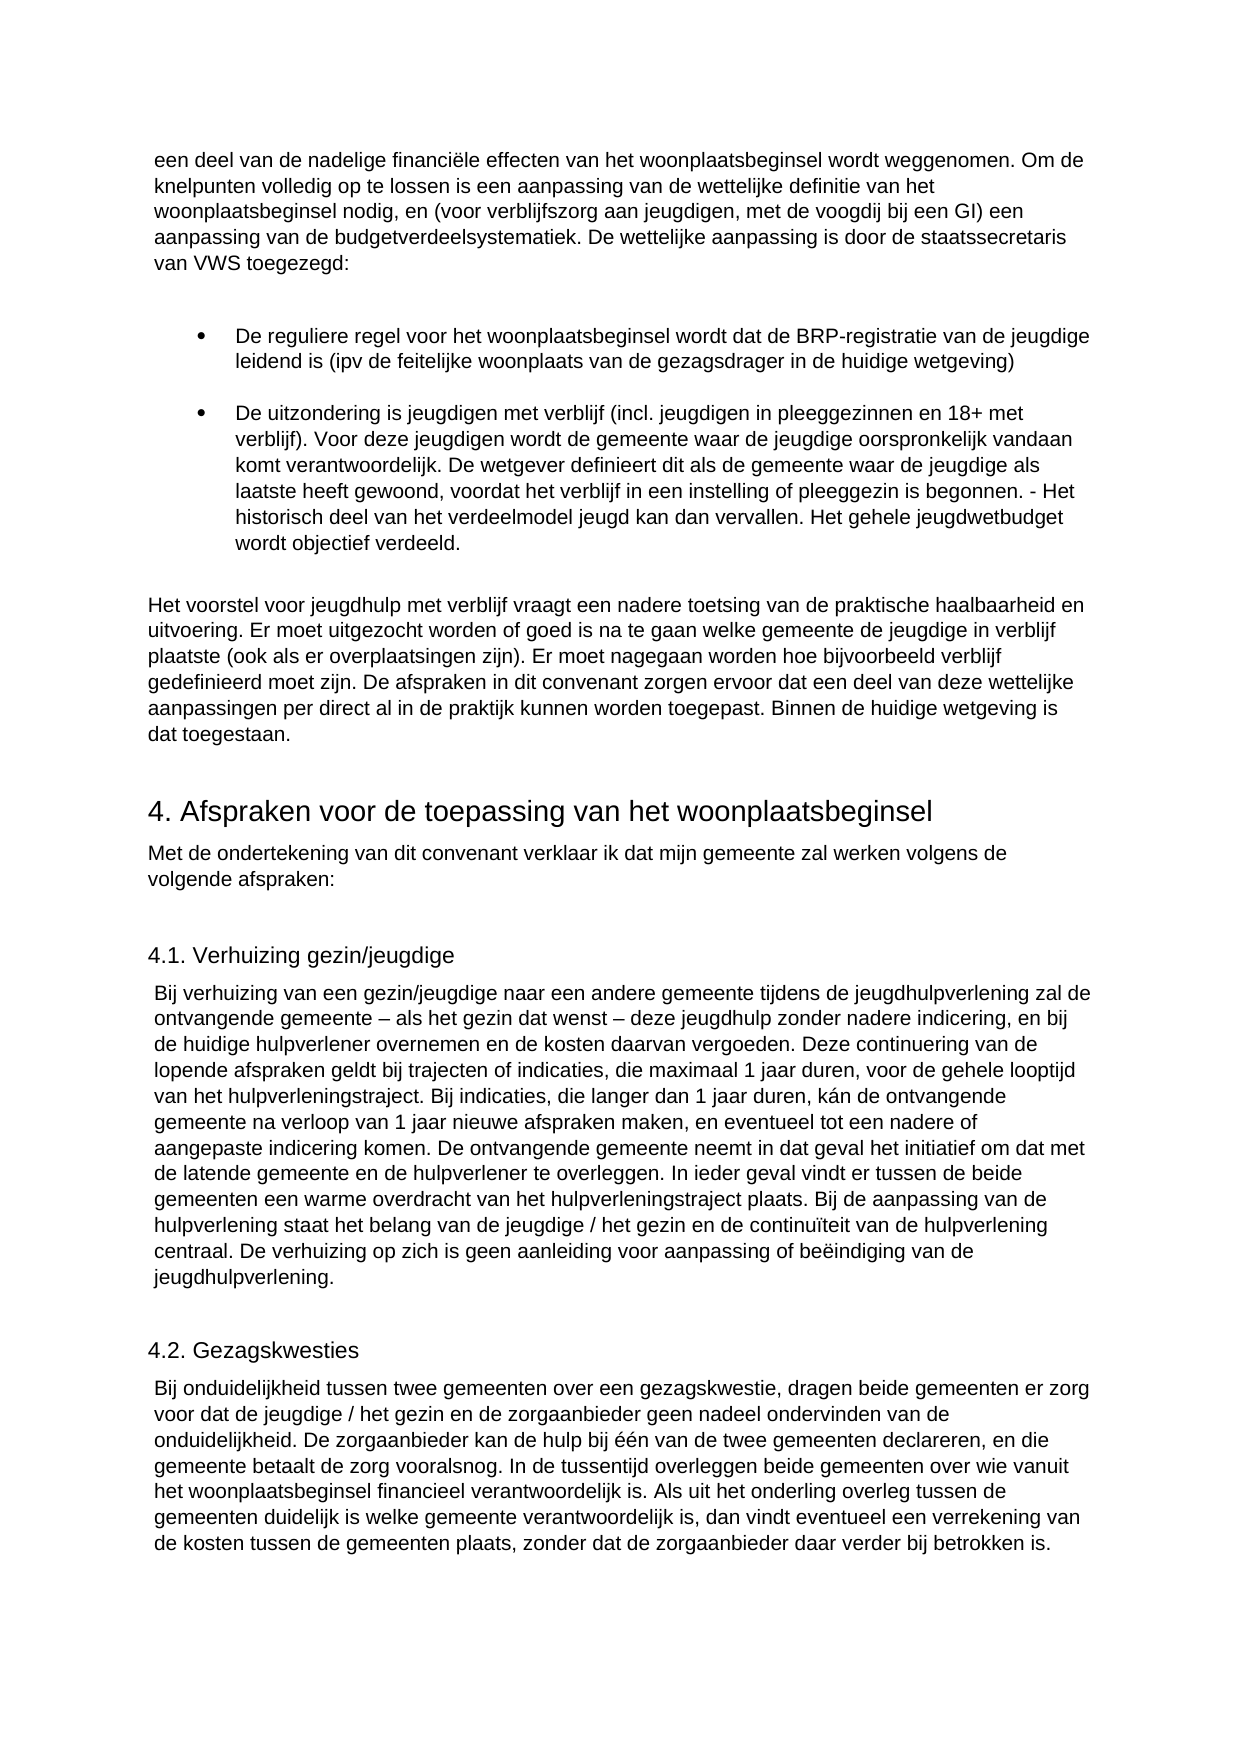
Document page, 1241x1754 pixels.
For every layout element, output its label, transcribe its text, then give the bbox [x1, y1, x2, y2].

list De uitzondering is jeugdigen met verblijf (incl. jeugdigen in pleeggezinnen en 18+ met verblijf). Voor deze jeugdigen wordt de gemeente waar de jeugdige oorspronkelijk vandaan komt verantwoordelijk. De wetgever definieert dit als de gemeente waar de jeugdige als laatste heeft gewoond, voordat het verblijf in een instelling of pleeggezin is begonnen. - Het historisch deel van het verdeelmodel jeugd kan dan vervallen. Het gehele jeugdwetbudget wordt objectief verdeeld. [198, 401, 1093, 554]
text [154, 1376, 1093, 1555]
text Met de ondertekening van dit convenant verklaar ik dat mijn gemeente zal werken volgens de volgende afspraken: [148, 841, 1093, 890]
text Bij verhuizing van een gezin/jeugdige naar een andere gemeente tijdens de jeugdhulpverlening zal de ontvangende gemeente – als het gezin dat wenst – deze jeugdhulp zonder nadere indicering, en bij de huidige hulpverlener overnemen en de kosten daarvan vergoeden. Deze continuering van de lopende afspraken geldt bij trajecten of indicaties, die maximaal 1 jaar duren, voor de gehele looptijd van het hulpverleningstraject. Bij indicaties, die langer dan 1 jaar duren, kán de ontvangende gemeente na verloop van 1 jaar nieuwe afspraken maken, en eventueel tot een nadere of aangepaste indicering komen. De ontvangende gemeente neemt in dat geval het initiatief om dat met de latende gemeente en de hulpverlener te overleggen. In ieder geval vindt er tussen de beide gemeenten een warme overdracht van het hulpverleningstraject plaats. Bij de aanpassing van de hulpverlening staat het belang van de jeugdige / het gezin en de continuïteit van de hulpverlening centraal. De verhuizing op zich is geen aanleiding voor aanpassing of beëindiging van de jeugdhulpverlening. [154, 980, 1093, 1288]
subtitle Verhuizing gezin/jeugdige [148, 942, 1093, 968]
list De reguliere regel voor het woonplaatsbeginsel wordt dat de BRP-registratie van de jeugdige leidend is (ipv de feitelijke woonplaats van de gezagsdrager in de huidige wetgeving) [198, 323, 1093, 373]
subtitle Gezagskwesties [148, 1337, 1093, 1363]
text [154, 148, 1093, 275]
text Het voorstel voor jeugdhulp met verblijf vraagt een nadere toetsing van de praktische haalbaarheid en uitvoering. Er moet uitgezocht worden of goed is na te gaan welke gemeente de jeugdige in verblijf plaatste (ook als er overplaatsingen zijn). Er moet nagegaan worden hoe bijvoorbeeld verblijf gedefinieerd moet zijn. De afspraken in dit convenant zorgen ervoor dat een deel van deze wettelijke aanpassingen per direct al in de praktijk kunnen worden toegepast. Binnen de huidige wetgeving is dat toegestaan. [148, 592, 1093, 746]
subtitle Afspraken voor de toepassing van het woonplaatsbeginsel [148, 794, 1093, 828]
